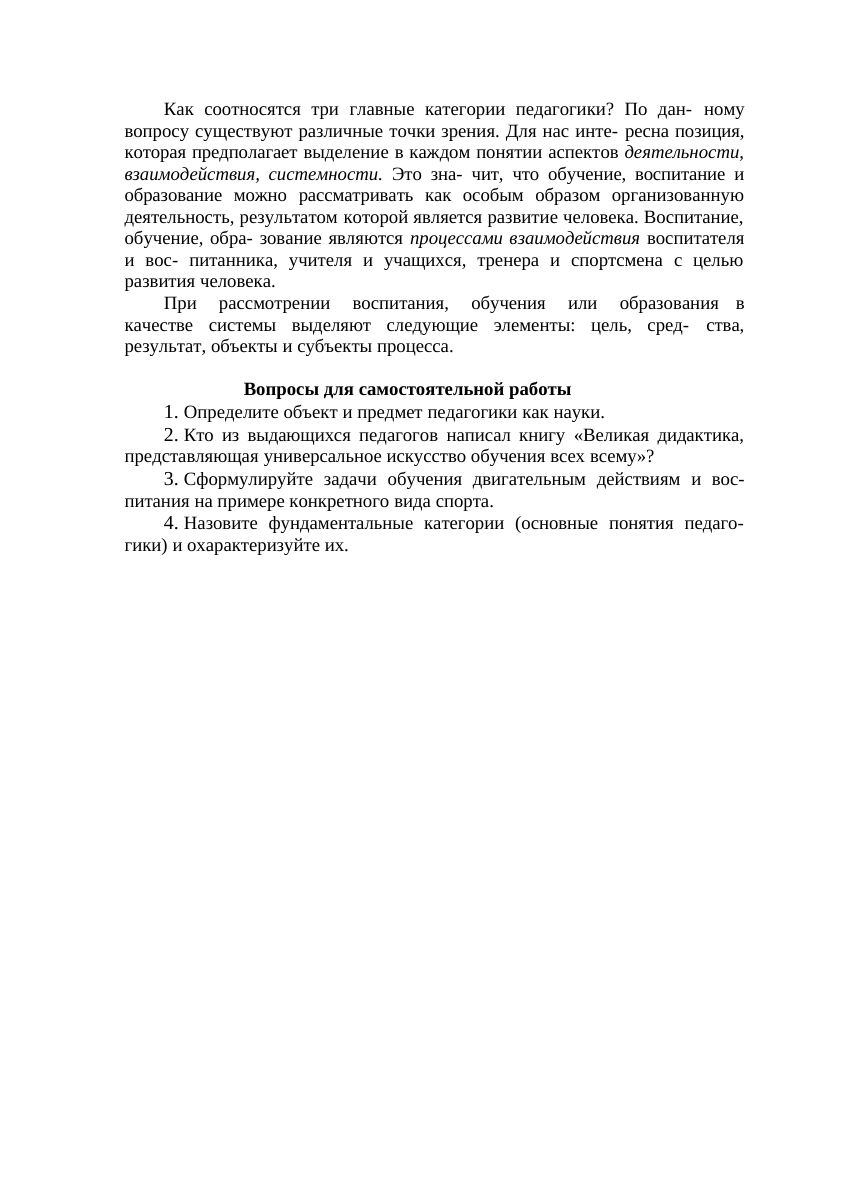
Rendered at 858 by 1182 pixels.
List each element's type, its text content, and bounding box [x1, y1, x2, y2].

list Назовите фундаментальные категории (основные понятия педаго- гики) и охарактеризуйте их. [124, 511, 744, 556]
subtitle Вопросы для самостоятельной работы [243, 378, 757, 400]
list Сформулируйте задачи обучения двигательным действиям и вос- питания на примере конкретного вида спорта. [124, 467, 744, 511]
text Как соотносятся три главные категории педагогики? По дан- ному вопросу существуют различные точки зрения. Для нас инте- ресна позиция, которая предполагает выделение в каждом понятии аспектов деятельности, взаимодействия, системности. Это зна- чит, что обучение, воспитание и образование можно рассматривать как особым образом организованную деятельность, результатом которой является развитие человека. Воспитание, обучение, обра- зование являются процессами взаимодействия воспитателя и вос- питанника, учителя и учащихся, тренера и спортсмена с целью развития человека. [124, 98, 744, 292]
text При рассмотрении воспитания, обучения или образования в качестве системы выделяют следующие элементы: цель, сред- ства, результат, объекты и субъекты процесса. [124, 292, 744, 357]
list Определите объект и предмет педагогики как науки. [164, 400, 757, 423]
list Кто из выдающихся педагогов написал книгу «Великая дидактика, представляющая универсальное искусство обучения всех всему»? [124, 423, 744, 467]
